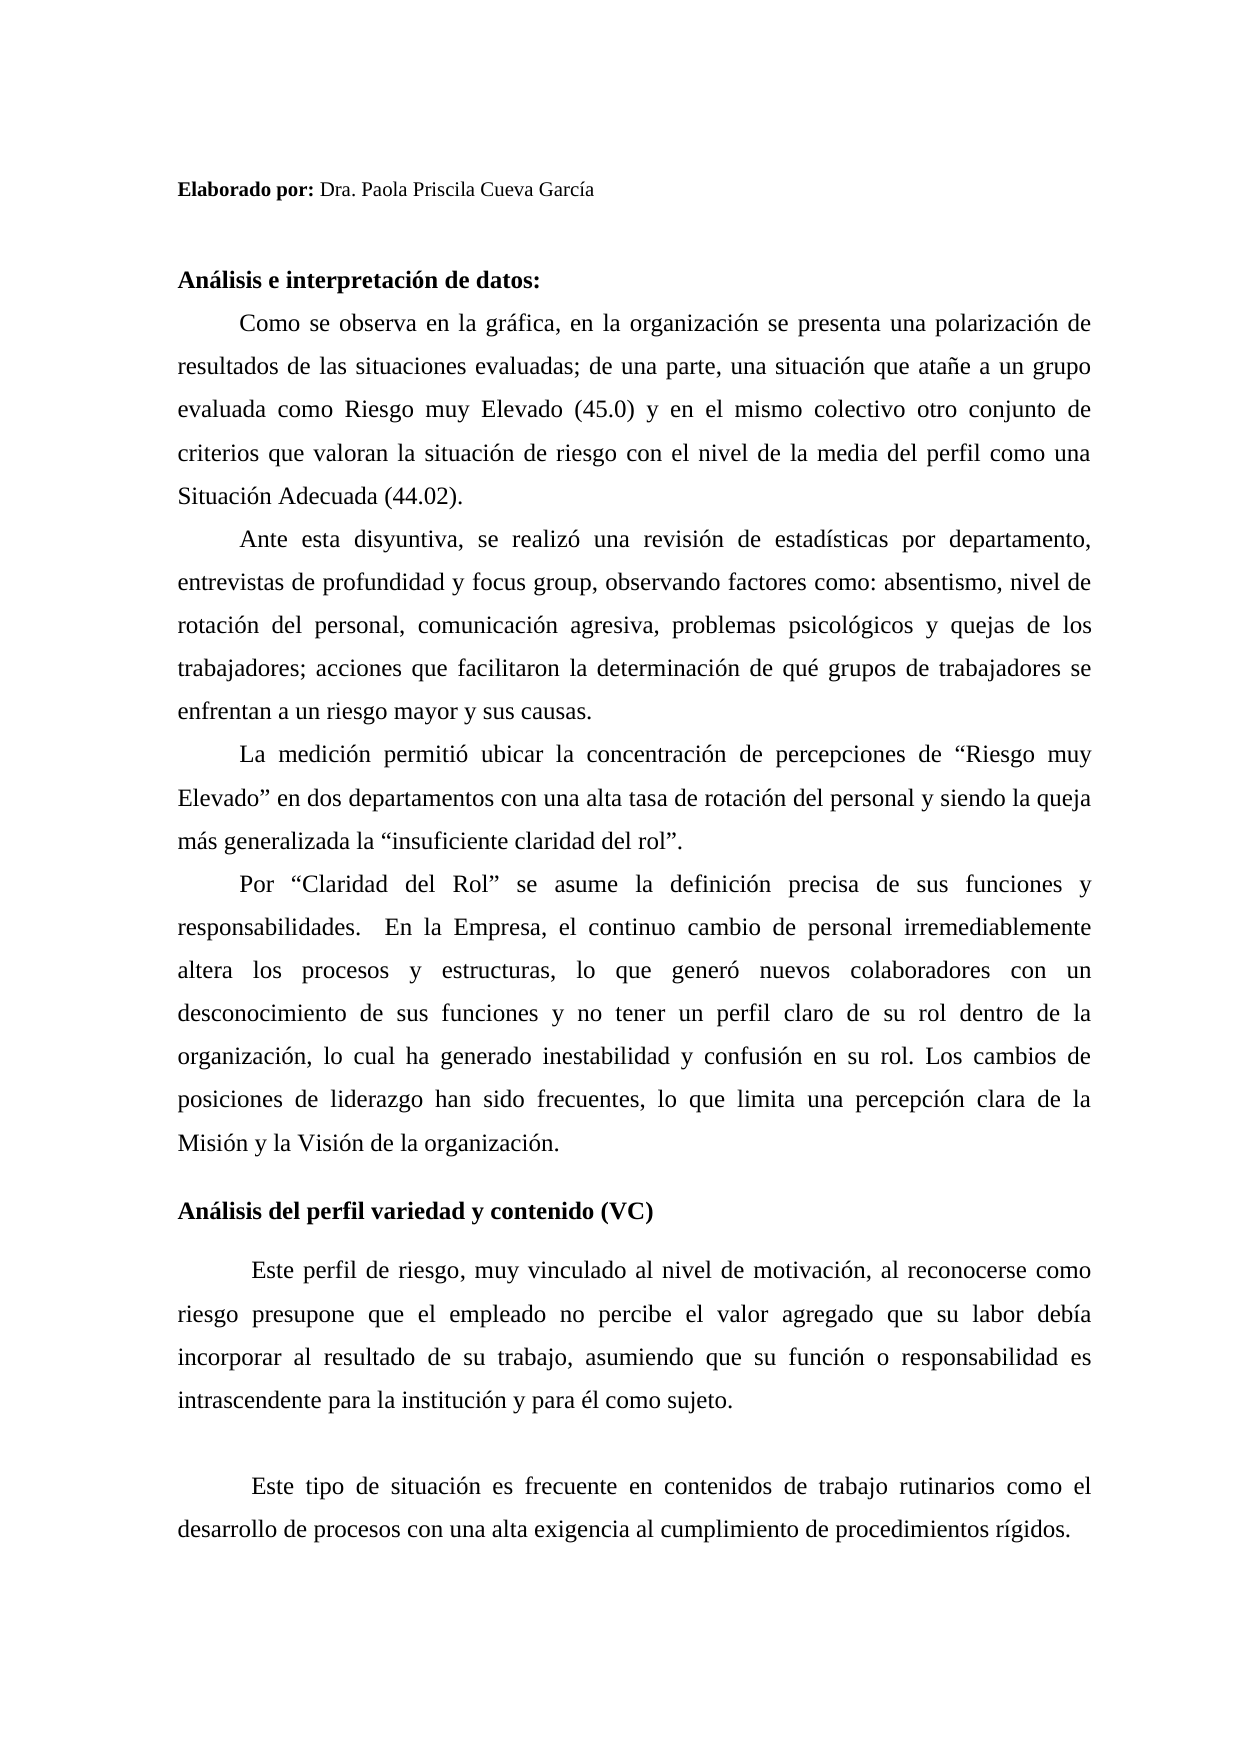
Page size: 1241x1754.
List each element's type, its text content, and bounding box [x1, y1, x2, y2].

text Este tipo de situación es frecuente en contenidos de trabajo rutinarios como el desarrollo de procesos con una alta exigencia al cumplimiento de procedimientos rígidos. [177, 1471, 1092, 1543]
subtitle Análisis del perfil variedad y contenido (VC) [177, 1196, 1092, 1224]
text Elaborado por: Dra. Paola Priscila Cueva García [177, 177, 1092, 201]
text Como se observa en la gráfica, en la organización se presenta una polarización de resultados de las situaciones evaluadas; de una parte, una situación que atañe a un grupo evaluada como Riesgo muy Elevado (45.0) y en el mismo colectivo otro conjunto de criterios que valoran la situación de riesgo con el nivel de la media del perfil como una Situación Adecuada (44.02). [177, 308, 1092, 509]
text Análisis e interpretación de datos: [177, 265, 1092, 294]
text La medición permitió ubicar la concentración de percepciones de “Riesgo muy Elevado” en dos departamentos con una alta tasa de rotación del personal y siendo la queja más generalizada la “insuficiente claridad del rol”. [177, 739, 1092, 854]
text Ante esta disyuntiva, se realizó una revisión de estadísticas por departamento, entrevistas de profundidad y focus group, observando factores como: absentismo, nivel de rotación del personal, comunicación agresiva, problemas psicológicos y quejas de los trabajadores; acciones que facilitaron la determinación de qué grupos de trabajadores se enfrentan a un riesgo mayor y sus causas. [177, 524, 1092, 725]
text Por “Claridad del Rol” se asume la definición precisa de sus funciones y responsabilidades. En la Empresa, el continuo cambio de personal irremediablemente altera los procesos y estructuras, lo que generó nuevos colaboradores con un desconocimiento de sus funciones y no tener un perfil claro de su rol dentro de la organización, lo cual ha generado inestabilidad y confusión en su rol. Los cambios de posiciones de liderazgo han sido frecuentes, lo que limita una percepción clara de la Misión y la Visión de la organización. [177, 869, 1092, 1156]
text Este perfil de riesgo, muy vinculado al nivel de motivación, al reconocerse como riesgo presupone que el empleado no percibe el valor agregado que su labor debía incorporar al resultado de su trabajo, asumiendo que su función o responsabilidad es intrascendente para la institución y para él como sujeto. [177, 1256, 1092, 1414]
